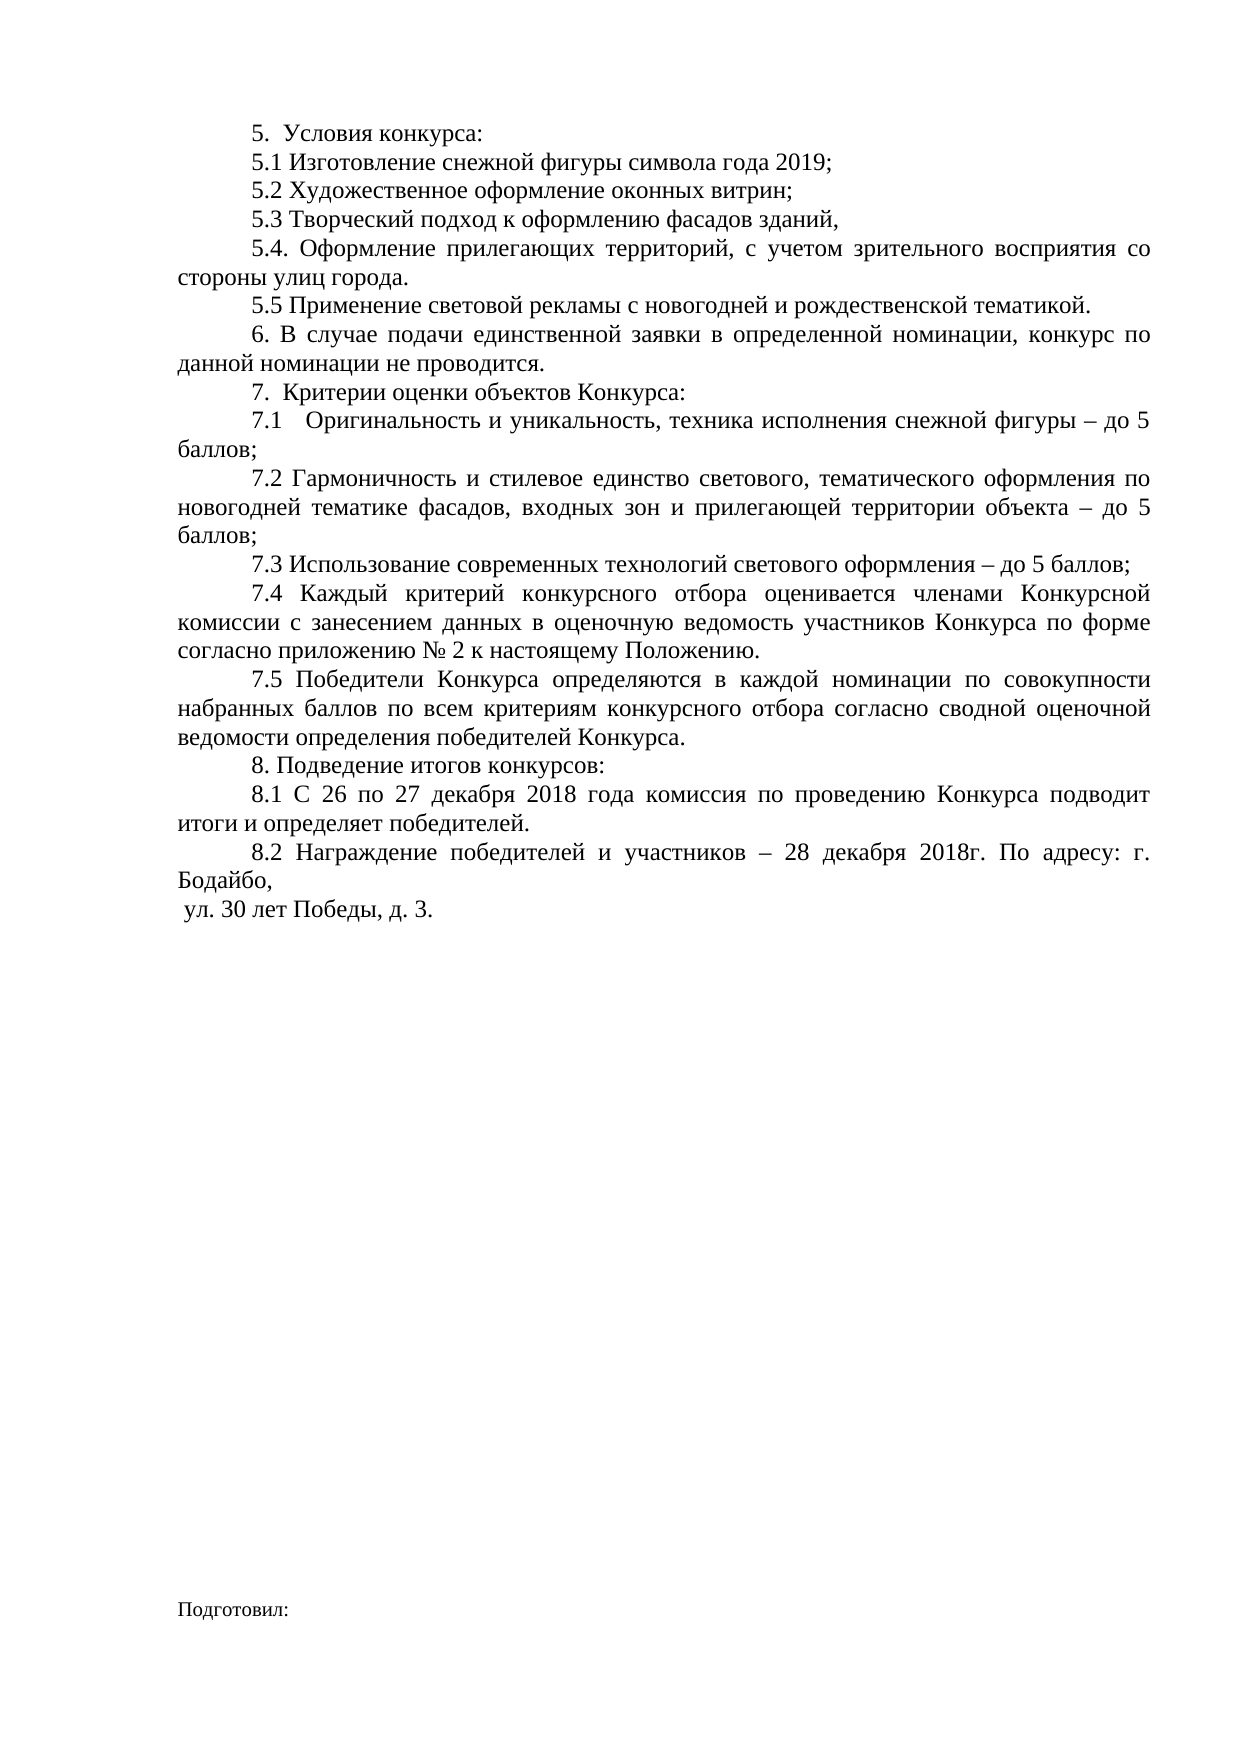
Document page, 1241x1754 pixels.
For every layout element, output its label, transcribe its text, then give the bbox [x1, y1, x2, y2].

text 7. Критерии оценки объектов Конкурса: [177, 377, 1152, 406]
text ул. 30 лет Победы, д. 3. [177, 894, 1152, 923]
text 7.1 Оригинальность и уникальность, техника исполнения снежной фигуры – до 5 баллов; [177, 406, 1152, 463]
text 5.3 Творческий подход к оформлению фасадов зданий, [177, 204, 1152, 233]
text 6. В случае подачи единственной заявки в определенной номинации, конкурс по данной номинации не проводится. [177, 319, 1152, 377]
list 5.5 Применение световой рекламы с новогодней и рождественской тематикой. [177, 291, 1152, 319]
text Подготовил: [177, 1597, 1152, 1621]
text 8. Подведение итогов конкурсов: [177, 751, 1152, 779]
text 5. Условия конкурса: [177, 118, 1152, 147]
text 7.2 Гармоничность и стилевое единство светового, тематического оформления по новогодней тематике фасадов, входных зон и прилегающей территории объекта – до 5 баллов; [177, 463, 1152, 549]
list 5.2 Художественное оформление оконных витрин; [177, 176, 1152, 204]
text 5.4. Оформление прилегающих территорий, с учетом зрительного восприятия со стороны улиц города. [177, 233, 1152, 291]
text 8.1 С 26 по 27 декабря 2018 года комиссия по проведению Конкурса подводит итоги и определяет победителей. [177, 779, 1152, 837]
text 5.1 Изготовление снежной фигуры символа года 2019; [177, 147, 1152, 176]
text 7.3 Использование современных технологий светового оформления – до 5 баллов; [177, 549, 1152, 578]
text 8.2 Награждение победителей и участников – 28 декабря 2018г. По адресу: г. Бодайбо, [177, 837, 1152, 894]
text 7.5 Победители Конкурса определяются в каждой номинации по совокупности набранных баллов по всем критериям конкурсного отбора согласно сводной оценочной ведомости определения победителей Конкурса. [177, 664, 1152, 751]
text 7.4 Каждый критерий конкурсного отбора оценивается членами Конкурсной комиссии с занесением данных в оценочную ведомость участников Конкурса по форме согласно приложению № 2 к настоящему Положению. [177, 578, 1152, 664]
